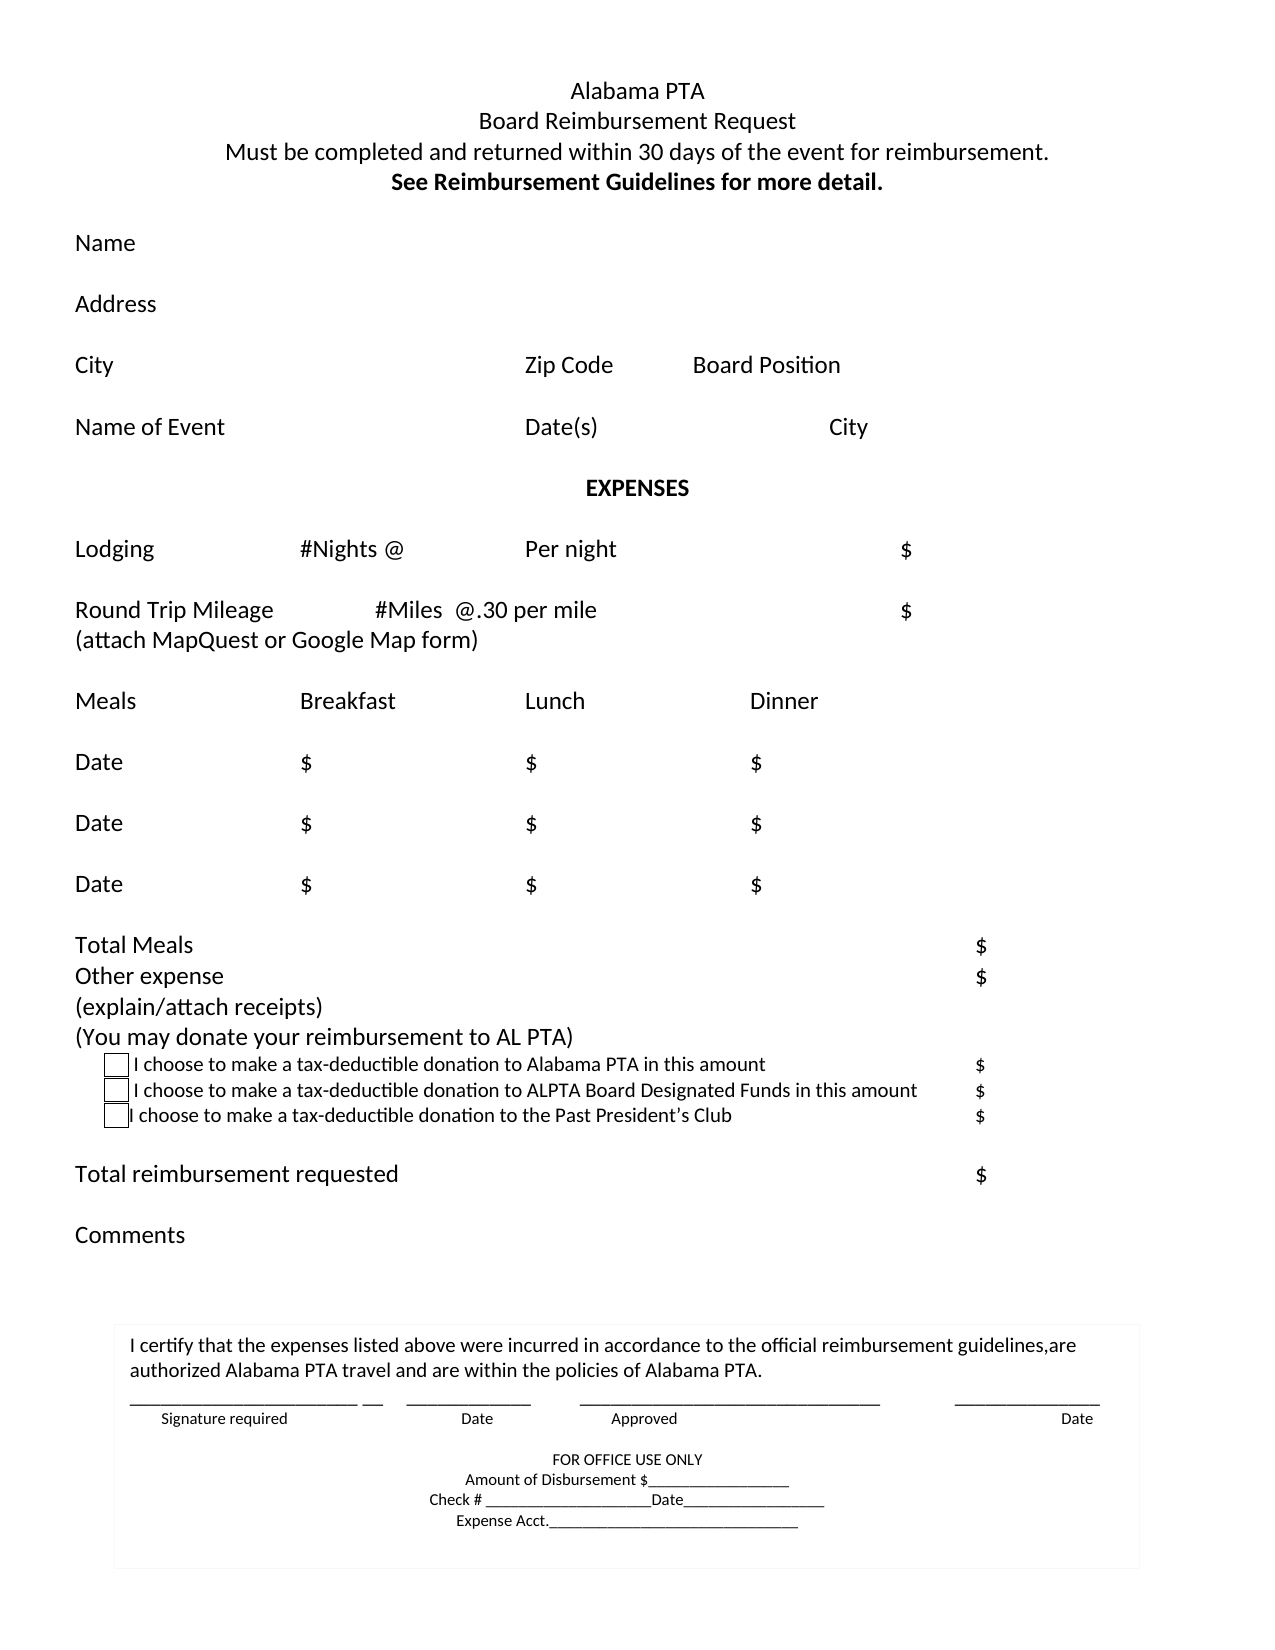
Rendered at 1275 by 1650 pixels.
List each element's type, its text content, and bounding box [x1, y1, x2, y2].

text Date $ $ $ [75, 746, 1200, 807]
text Date $ $ $ [75, 868, 1200, 899]
text Name [75, 228, 1200, 258]
text I choose to make a tax-deductible donation to Alabama PTA in this amount $ [75, 1052, 1200, 1077]
text EXPENSES [75, 472, 1200, 502]
text Comments [75, 1219, 1200, 1250]
text Meals Breakfast Lunch Dinner [75, 685, 1200, 716]
text Total reimbursement requested $ [75, 1158, 1200, 1189]
text (explain/attach receipts) [75, 991, 1200, 1021]
text Lodging #Nights @ Per night $ [75, 533, 1200, 563]
text Total Meals $ [75, 929, 1200, 960]
text See Reimbursement Guidelines for more detail. [75, 167, 1200, 197]
text Address [75, 289, 1200, 319]
text Must be completed and returned within 30 days of the event for reimbursement. [75, 136, 1200, 167]
text Alabama PTA [75, 75, 1200, 106]
text (attach MapQuest or Google Map form) [75, 624, 1200, 655]
text (You may donate your reimbursement to AL PTA) [75, 1021, 1200, 1052]
text Other expense $ [75, 960, 1200, 991]
text Board Reimbursement Request [75, 106, 1200, 136]
text I choose to make a tax-deductible donation to ALPTA Board Designated Funds in this amount $ [75, 1077, 1200, 1102]
text Round Trip Mileage #Miles @.30 per mile $ [75, 594, 1200, 624]
text City Zip Code Board Position [75, 350, 1200, 380]
text Date $ $ $ [75, 807, 1200, 838]
text Name of Event Date(s) City [75, 411, 1200, 441]
text I choose to make a tax-deductible donation to the Past President’s Club $ [75, 1102, 1200, 1128]
